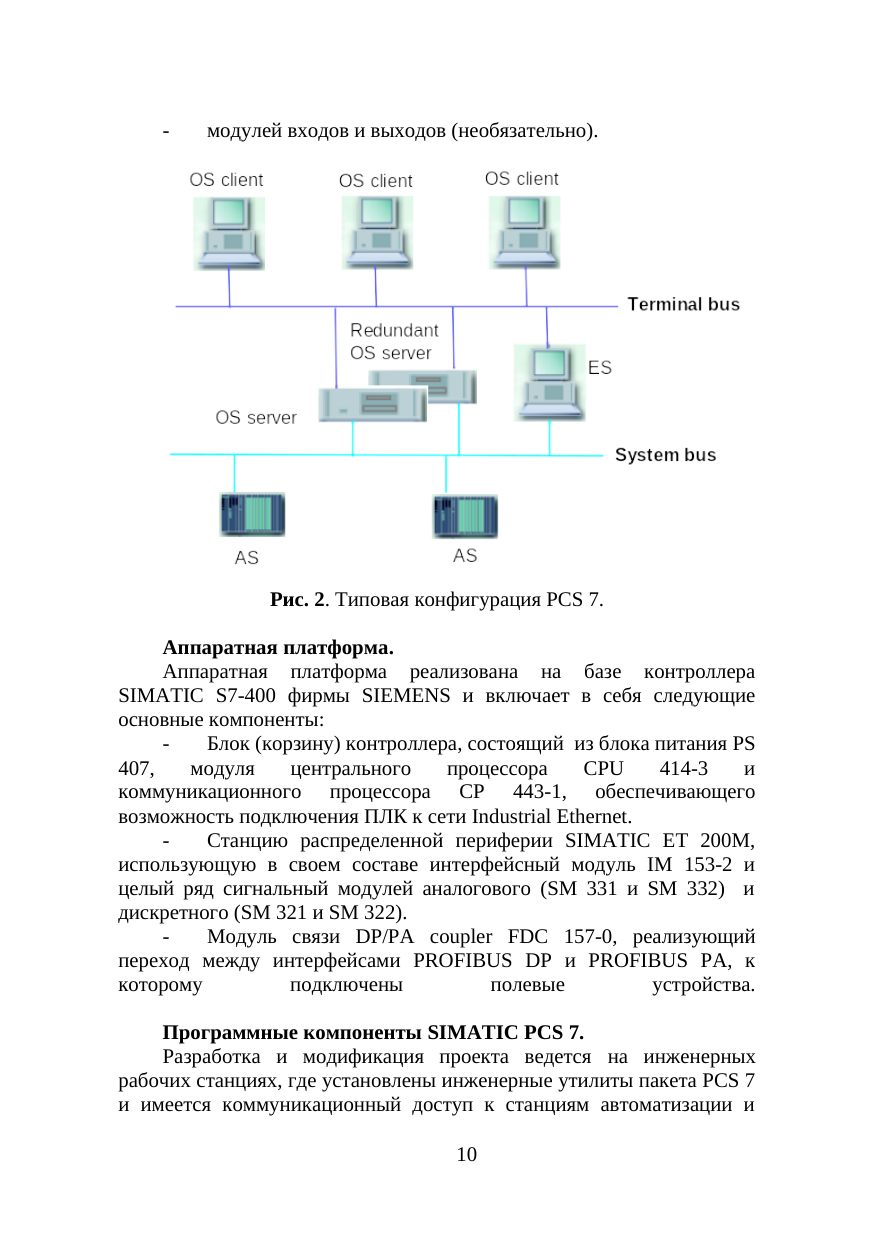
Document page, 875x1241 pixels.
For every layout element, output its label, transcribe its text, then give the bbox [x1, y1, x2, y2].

list Станцию распределенной периферии SIMATIC ET 200M, использующую в своем составе интерфейсный модуль IM 153-2 и целый ряд сигнальный модулей аналогового (SM 331 и SM 332) и дискретного (SM 321 и SM 322). [118, 828, 756, 924]
list модулей входов и выходов (необязательно). [118, 118, 756, 142]
list Модуль связи DP/PA coupler FDC 157-0, реализующий переход между интерфейсами PROFIBUS DP и PROFIBUS PA, к которому подключены полевые устройства. [118, 924, 756, 1020]
list Блок (корзину) контроллера, состоящий из блока питания PS 407, модуля центрального процессора CPU 414-3 и коммуникационного процессора CP 443-1, обеспечивающего возможность подключения ПЛК к сети Industrial Ethernet. [118, 731, 756, 828]
subtitle Аппаратная платформа. [118, 635, 756, 659]
subtitle Программные компоненты SIMATIC PCS 7. [118, 1020, 756, 1044]
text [118, 1044, 756, 1116]
text Рис. 2. Типовая конфигурация PCS 7. [118, 142, 756, 611]
text Аппаратная платформа реализована на базе контроллера SIMATIC S7-400 фирмы SIEMENS и включает в себя следующие основные компоненты: [118, 659, 756, 731]
